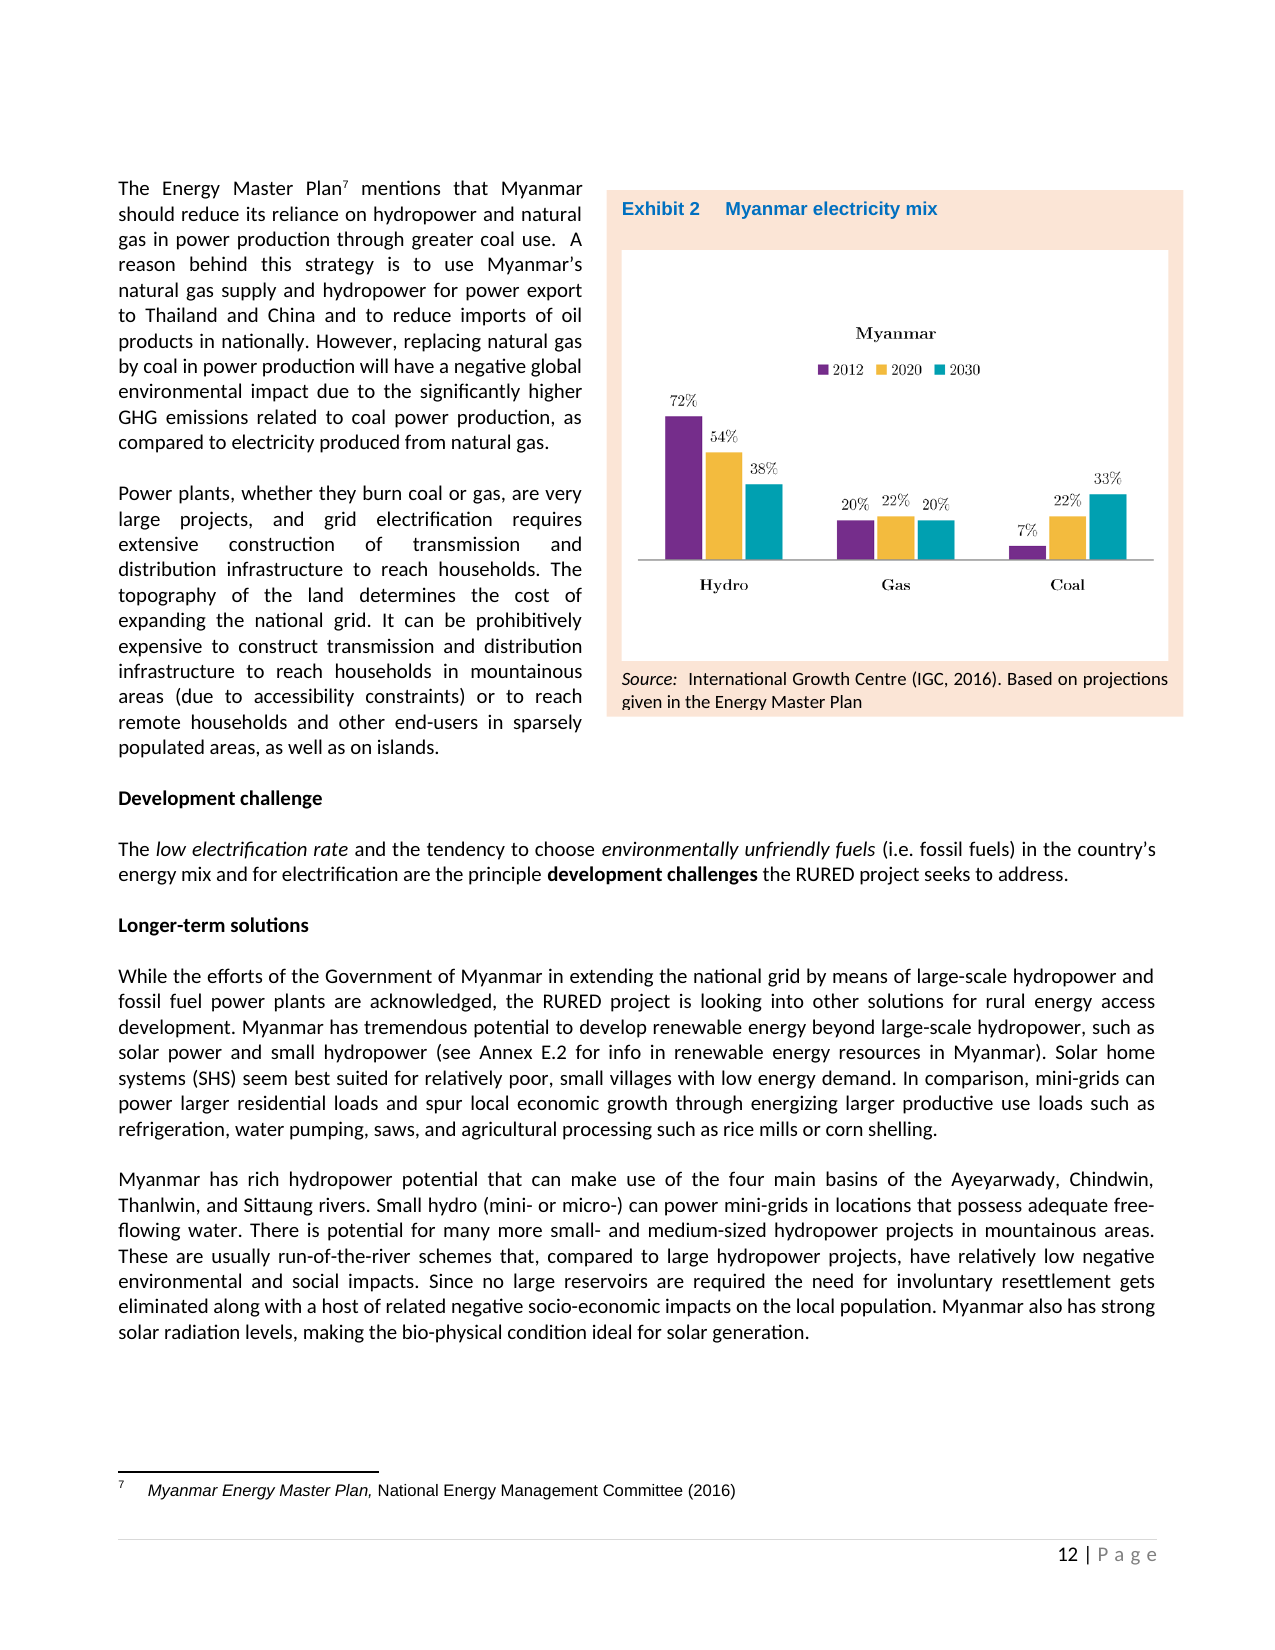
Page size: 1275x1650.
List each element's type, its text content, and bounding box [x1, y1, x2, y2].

text The low electrification rate and the tendency to choose environmentally unfriendly fuels (i.e. fossil fuels) in the country’s energy mix and for electrification are the principle development challenges the RURED project seeks to address. [118, 836, 1157, 887]
picture [621, 250, 1169, 661]
text The Energy Master Plan mentions that Myanmar should reduce its reliance on hydropower and natural gas in power production through greater coal use. A reason behind this strategy is to use Myanmar’s natural gas supply and hydropower for power export to Thailand and China and to reduce imports of oil products in nationally. However, replacing natural gas by coal in power production will have a negative global environmental impact due to the significantly higher GHG emissions related to coal power production, as compared to electricity produced from natural gas. [118, 175, 1157, 455]
text Longer-term solutions [118, 912, 1157, 938]
text Power plants, whether they burn coal or gas, are very large projects, and grid electrification requires extensive construction of transmission and distribution infrastructure to reach households. The topography of the land determines the cost of expanding the national grid. It can be prohibitively expensive to construct transmission and distribution infrastructure to reach households in mountainous areas (due to accessibility constraints) or to reach remote households and other end-users in sparsely populated areas, as well as on islands. [118, 480, 1157, 760]
text While the efforts of the Government of Myanmar in extending the national grid by means of large-scale hydropower and fossil fuel power plants are acknowledged, the RURED project is looking into other solutions for rural energy access development. Myanmar has tremendous potential to develop renewable energy beyond large-scale hydropower, such as solar power and small hydropower (see Annex E.2 for info in renewable energy resources in Myanmar). Solar home systems (SHS) seem best suited for relatively poor, small villages with low energy demand. In comparison, mini-grids can power larger residential loads and spur local economic growth through energizing larger productive use loads such as refrigeration, water pumping, saws, and agricultural processing such as rice mills or corn shelling. [118, 963, 1157, 1141]
text Myanmar has rich hydropower potential that can make use of the four main basins of the Ayeyarwady, Chindwin, Thanlwin, and Sittaung rivers. Small hydro (mini- or micro-) can power mini-grids in locations that possess adequate free-flowing water. There is potential for many more small- and medium-sized hydropower projects in mountainous areas. These are usually run-of-the-river schemes that, compared to large hydropower projects, have relatively low negative environmental and social impacts. Since no large reservoirs are required the need for involuntary resettlement gets eliminated along with a host of related negative socio-economic impacts on the local population. Myanmar also has strong solar radiation levels, making the bio-physical condition ideal for solar generation. [118, 1167, 1157, 1344]
text Development challenge [118, 785, 1157, 811]
